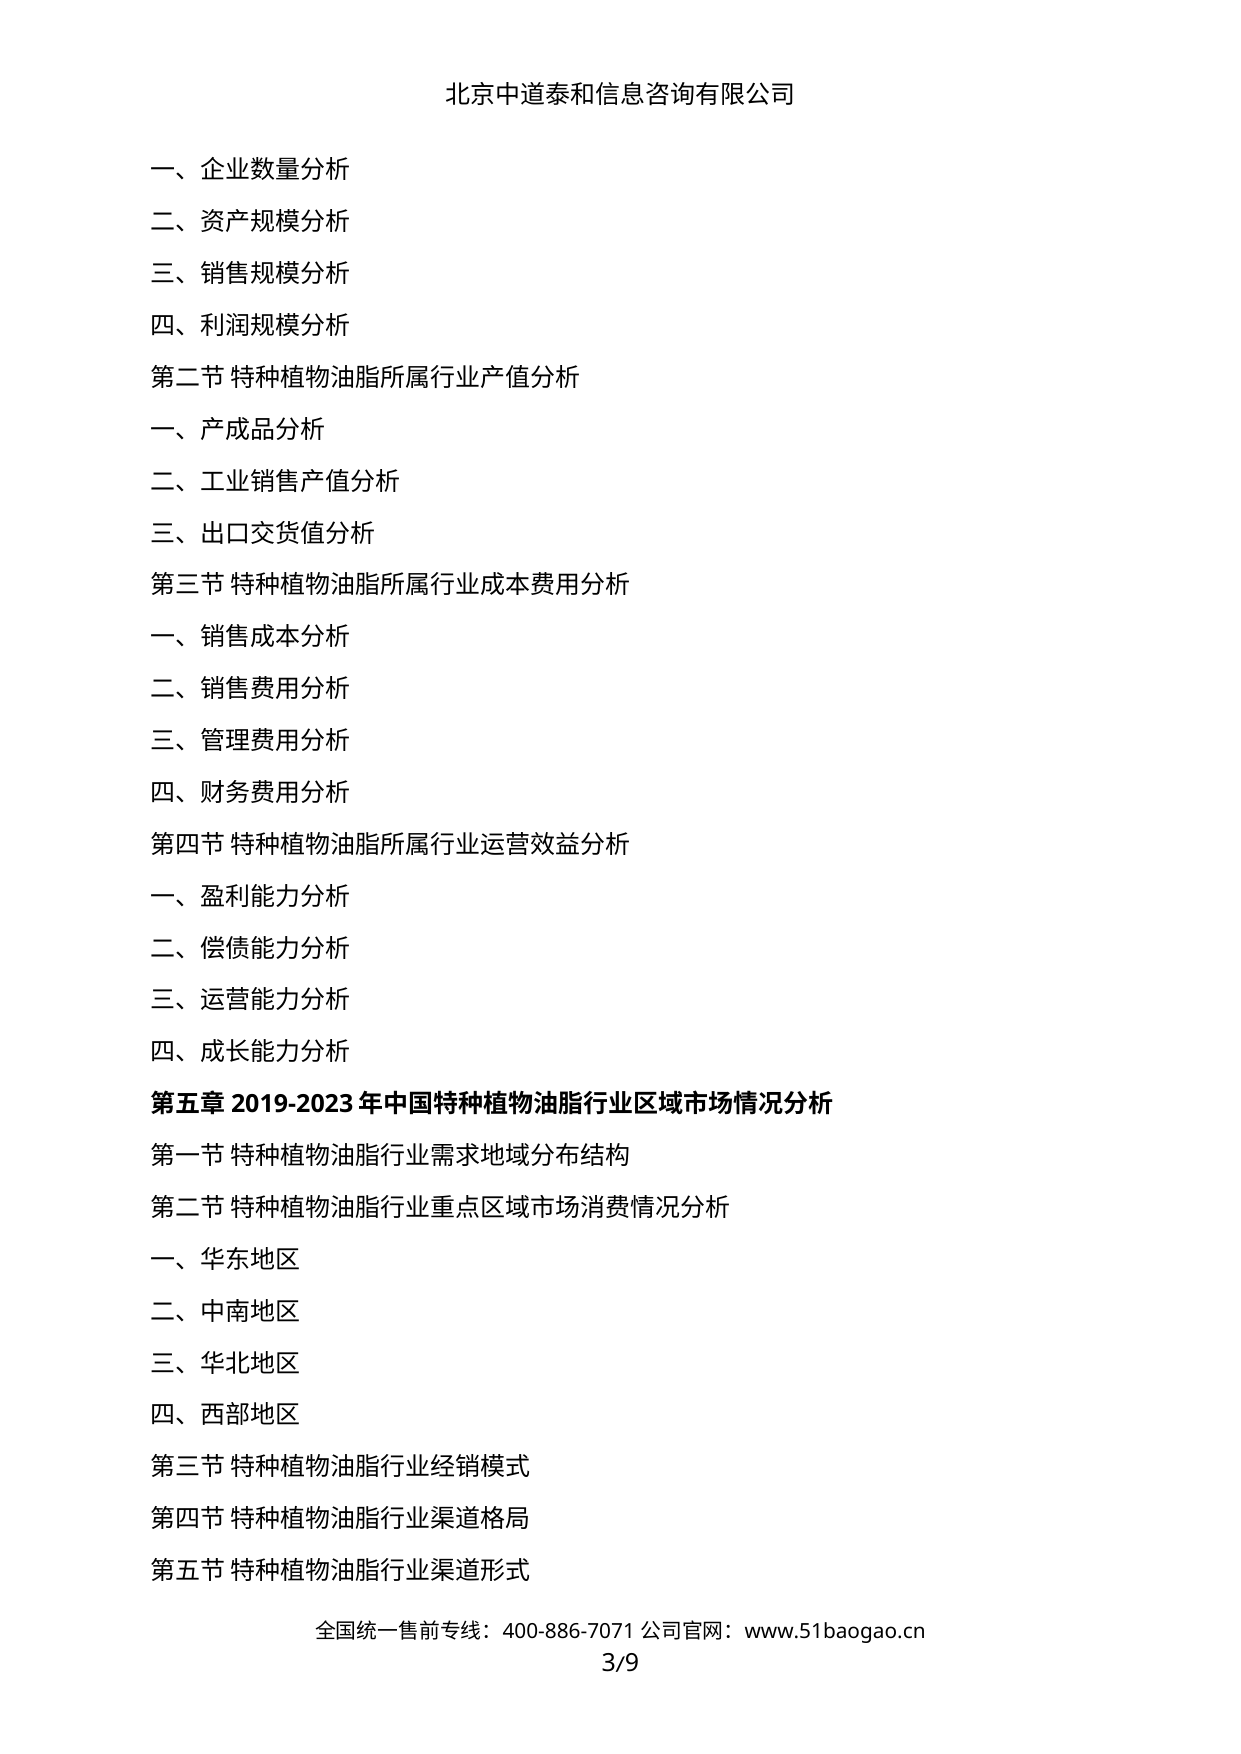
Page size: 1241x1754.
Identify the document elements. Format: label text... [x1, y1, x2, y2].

text 一、企业数量分析 [150, 150, 1090, 186]
text 二、工业销售产值分析 [150, 461, 1090, 497]
text 第三节 特种植物油脂所属行业成本费用分析 [150, 565, 1090, 601]
text 四、利润规模分析 [150, 306, 1090, 342]
text 四、财务费用分析 [150, 772, 1090, 809]
text 四、成长能力分析 [150, 1032, 1090, 1068]
text 第四节 特种植物油脂所属行业运营效益分析 [150, 824, 1090, 861]
text 二、资产规模分析 [150, 202, 1090, 238]
text 一、销售成本分析 [150, 617, 1090, 653]
text 二、中南地区 [150, 1291, 1090, 1327]
text 第四节 特种植物油脂行业渠道格局 [150, 1499, 1090, 1535]
text 一、盈利能力分析 [150, 876, 1090, 912]
text 三、华北地区 [150, 1343, 1090, 1379]
text 第五节 特种植物油脂行业渠道形式 [150, 1551, 1090, 1587]
text 三、销售规模分析 [150, 254, 1090, 290]
text 二、偿债能力分析 [150, 928, 1090, 964]
text 三、运营能力分析 [150, 980, 1090, 1016]
text 一、产成品分析 [150, 409, 1090, 446]
text 第二节 特种植物油脂所属行业产值分析 [150, 357, 1090, 394]
text 四、西部地区 [150, 1395, 1090, 1431]
text 第五章 2019-2023年中国特种植物油脂行业区域市场情况分析 [150, 1084, 1090, 1120]
text 第一节 特种植物油脂行业需求地域分布结构 [150, 1136, 1090, 1172]
text 三、管理费用分析 [150, 721, 1090, 757]
text 一、华东地区 [150, 1239, 1090, 1276]
text 第三节 特种植物油脂行业经销模式 [150, 1447, 1090, 1483]
text 第二节 特种植物油脂行业重点区域市场消费情况分析 [150, 1187, 1090, 1224]
text 二、销售费用分析 [150, 669, 1090, 705]
text 三、出口交货值分析 [150, 513, 1090, 549]
